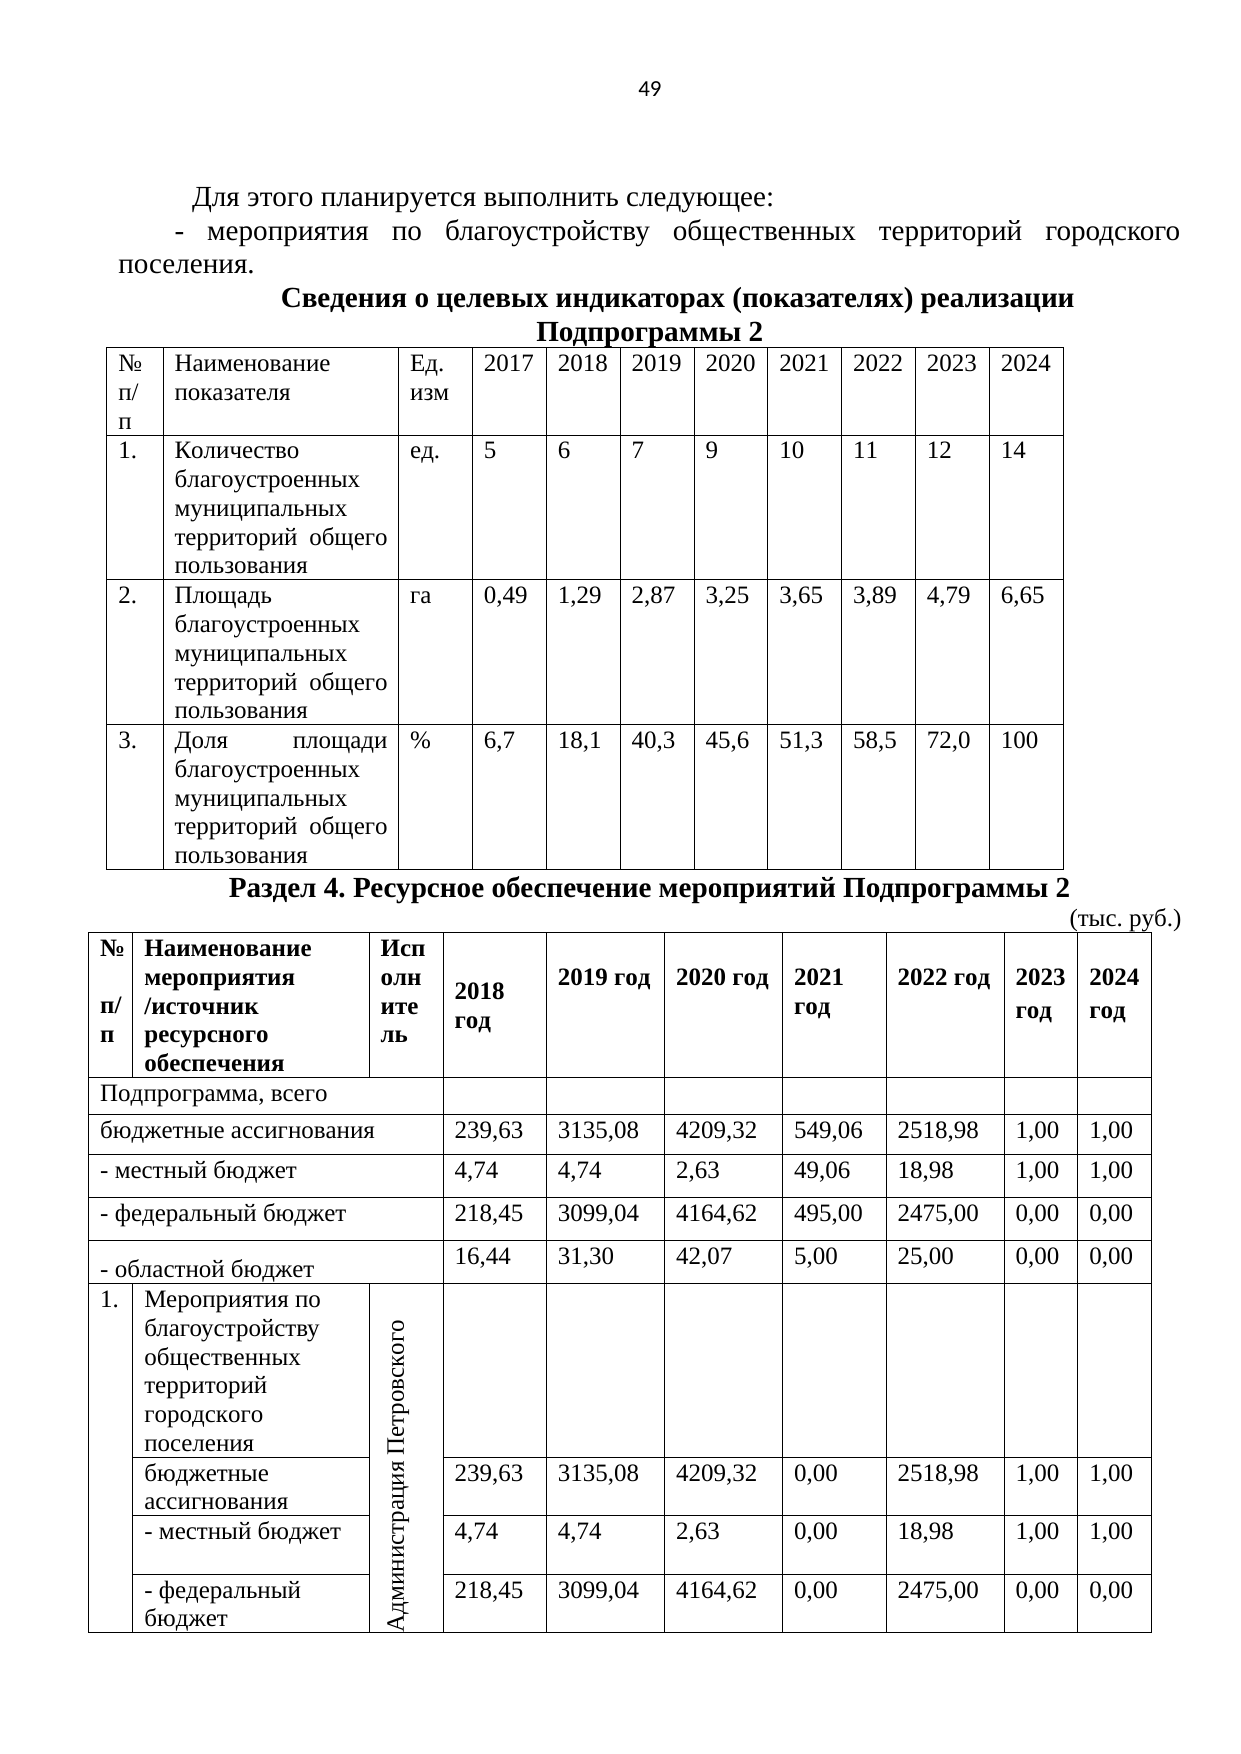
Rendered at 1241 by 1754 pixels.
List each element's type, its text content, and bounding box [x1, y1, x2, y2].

table_cell 2,63 [665, 1155, 782, 1197]
table_cell 18,1 [547, 725, 620, 869]
table_cell [1078, 1284, 1151, 1457]
table_cell Администрация Петровского городского поселения [370, 1284, 443, 1632]
table_header 2020 [695, 348, 767, 434]
table_cell 3135,08 [547, 1115, 664, 1154]
table_cell Мероприятия по благоустройству общественных территорий городского поселения [133, 1284, 369, 1457]
table_cell 14 [990, 436, 1063, 579]
text Для этого планируется выполнить следующее: [118, 179, 1181, 213]
table_cell Площадь благоустроенных муниципальных территорий общего пользования [164, 580, 398, 724]
table_cell 31,30 [547, 1241, 664, 1283]
table_cell 0,00 [1078, 1575, 1151, 1632]
table_cell 218,45 [444, 1198, 546, 1240]
table_cell [783, 1284, 886, 1457]
table_cell Подпрограмма, всего [89, 1078, 443, 1114]
table_cell - областной бюджет [89, 1241, 443, 1283]
table_cell 4,79 [916, 580, 989, 724]
table_header 2020 год [665, 933, 782, 1077]
table_header 2023 год [1005, 933, 1077, 1077]
table_cell 4164,62 [665, 1575, 782, 1632]
table_cell [1078, 1078, 1151, 1114]
table_header 2024 [990, 348, 1063, 434]
table_header 2018 год [444, 933, 546, 1077]
table_cell 16,44 [444, 1241, 546, 1283]
table_header 2018 [547, 348, 620, 434]
table_cell 5 [473, 436, 546, 579]
table_cell 2475,00 [887, 1198, 1004, 1240]
table_header 2019 год [547, 933, 664, 1077]
table_cell 3. [107, 725, 163, 869]
table_cell 3,25 [695, 580, 767, 724]
table_cell 239,63 [444, 1458, 546, 1515]
table_cell бюджетные ассигнования [133, 1458, 369, 1515]
table_cell 3135,08 [547, 1458, 664, 1515]
table_cell 11 [842, 436, 915, 579]
table_cell 0,00 [1078, 1241, 1151, 1283]
table_cell 3099,04 [547, 1198, 664, 1240]
table_cell 1,00 [1005, 1458, 1077, 1515]
table_cell [444, 1078, 546, 1114]
table_cell ед. [399, 436, 472, 579]
table_header 2021 [768, 348, 841, 434]
table_cell 0,00 [783, 1575, 886, 1632]
table_cell 1. [107, 436, 163, 579]
text (тыс. руб.) [212, 903, 1181, 932]
table_cell 51,3 [768, 725, 841, 869]
table_cell 549,06 [783, 1115, 886, 1154]
table_cell 25,00 [887, 1241, 1004, 1283]
table_cell [547, 1078, 664, 1114]
table_header 2022 [842, 348, 915, 434]
table_cell 1,00 [1005, 1516, 1077, 1574]
table_cell 4,74 [444, 1155, 546, 1197]
text Сведения о целевых индикаторах (показателях) реализации Подпрограммы 2 [118, 280, 1181, 347]
table_cell 2,63 [665, 1516, 782, 1574]
table_cell 40,3 [621, 725, 694, 869]
table_cell 7 [621, 436, 694, 579]
table_header 2019 [621, 348, 694, 434]
table_cell 4209,32 [665, 1458, 782, 1515]
table_cell 3,89 [842, 580, 915, 724]
table_cell 0,00 [1078, 1198, 1151, 1240]
table_cell Доля площади благоустроенных муниципальных территорий общего пользования [164, 725, 398, 869]
table_cell 3099,04 [547, 1575, 664, 1632]
table_cell 4209,32 [665, 1115, 782, 1154]
table_cell 0,00 [1005, 1575, 1077, 1632]
table_cell 3,65 [768, 580, 841, 724]
table_cell 495,00 [783, 1198, 886, 1240]
table_header № п/п [107, 348, 163, 434]
table_cell 18,98 [887, 1155, 1004, 1197]
table_cell 1,00 [1078, 1155, 1151, 1197]
table_cell 1,00 [1078, 1458, 1151, 1515]
table_cell 6 [547, 436, 620, 579]
table_header 2022 год [887, 933, 1004, 1077]
table_cell [444, 1284, 546, 1457]
table_cell [1005, 1284, 1077, 1457]
table_cell [665, 1284, 782, 1457]
table_cell % [399, 725, 472, 869]
table_header № п/п [89, 933, 132, 1077]
text Раздел 4. Ресурсное обеспечение мероприятий Подпрограммы 2 [118, 870, 1181, 903]
table_cell [783, 1078, 886, 1114]
table_cell [547, 1284, 664, 1457]
table_header Наименование показателя [164, 348, 398, 434]
table_cell 0,00 [783, 1458, 886, 1515]
table_header Ед. изм [399, 348, 472, 434]
table_cell - местный бюджет [89, 1155, 443, 1197]
table_cell 0,49 [473, 580, 546, 724]
table_cell Количество благоустроенных муниципальных территорий общего пользования [164, 436, 398, 579]
table_cell га [399, 580, 472, 724]
text - мероприятия по благоустройству общественных территорий городского поселения. [118, 213, 1181, 280]
table_cell 9 [695, 436, 767, 579]
table_cell 1,00 [1005, 1155, 1077, 1197]
table_cell 2518,98 [887, 1458, 1004, 1515]
table_header 2024 год [1078, 933, 1151, 1077]
table_cell 45,6 [695, 725, 767, 869]
table_cell 12 [916, 436, 989, 579]
table_cell 0,00 [1005, 1198, 1077, 1240]
table_cell 49,06 [783, 1155, 886, 1197]
table_cell [887, 1284, 1004, 1457]
table_cell 4164,62 [665, 1198, 782, 1240]
table_cell 2475,00 [887, 1575, 1004, 1632]
table_cell 6,7 [473, 725, 546, 869]
table_cell 4,74 [547, 1155, 664, 1197]
table_cell 1,29 [547, 580, 620, 724]
table_cell 10 [768, 436, 841, 579]
table_cell - федеральный бюджет [89, 1198, 443, 1240]
table_cell 0,00 [1005, 1241, 1077, 1283]
table_cell 0,00 [783, 1516, 886, 1574]
table_cell 1,00 [1078, 1516, 1151, 1574]
table_cell 2518,98 [887, 1115, 1004, 1154]
table_cell 58,5 [842, 725, 915, 869]
table_cell - местный бюджет [133, 1516, 369, 1574]
table_cell 18,98 [887, 1516, 1004, 1574]
table_cell [1005, 1078, 1077, 1114]
table_cell 1,00 [1078, 1115, 1151, 1154]
table_header Наименование мероприятия /источник ресурсного обеспечения [133, 933, 369, 1077]
table_cell 6,65 [990, 580, 1063, 724]
table_cell 1,00 [1005, 1115, 1077, 1154]
table_cell 239,63 [444, 1115, 546, 1154]
table_header 2023 [916, 348, 989, 434]
table_cell 4,74 [444, 1516, 546, 1574]
table_cell 72,0 [916, 725, 989, 869]
table_cell - федеральный бюджет [133, 1575, 369, 1632]
table_cell 1. [89, 1284, 132, 1632]
table_cell 4,74 [547, 1516, 664, 1574]
table_cell 100 [990, 725, 1063, 869]
table_cell 5,00 [783, 1241, 886, 1283]
table_cell [665, 1078, 782, 1114]
table_header 2017 [473, 348, 546, 434]
table_header 2021 год [783, 933, 886, 1077]
table_header Исполнитель [370, 933, 443, 1077]
table_cell 42,07 [665, 1241, 782, 1283]
table_cell 218,45 [444, 1575, 546, 1632]
table_cell 2,87 [621, 580, 694, 724]
table_cell [887, 1078, 1004, 1114]
table_cell 2. [107, 580, 163, 724]
table_cell бюджетные ассигнования [89, 1115, 443, 1154]
